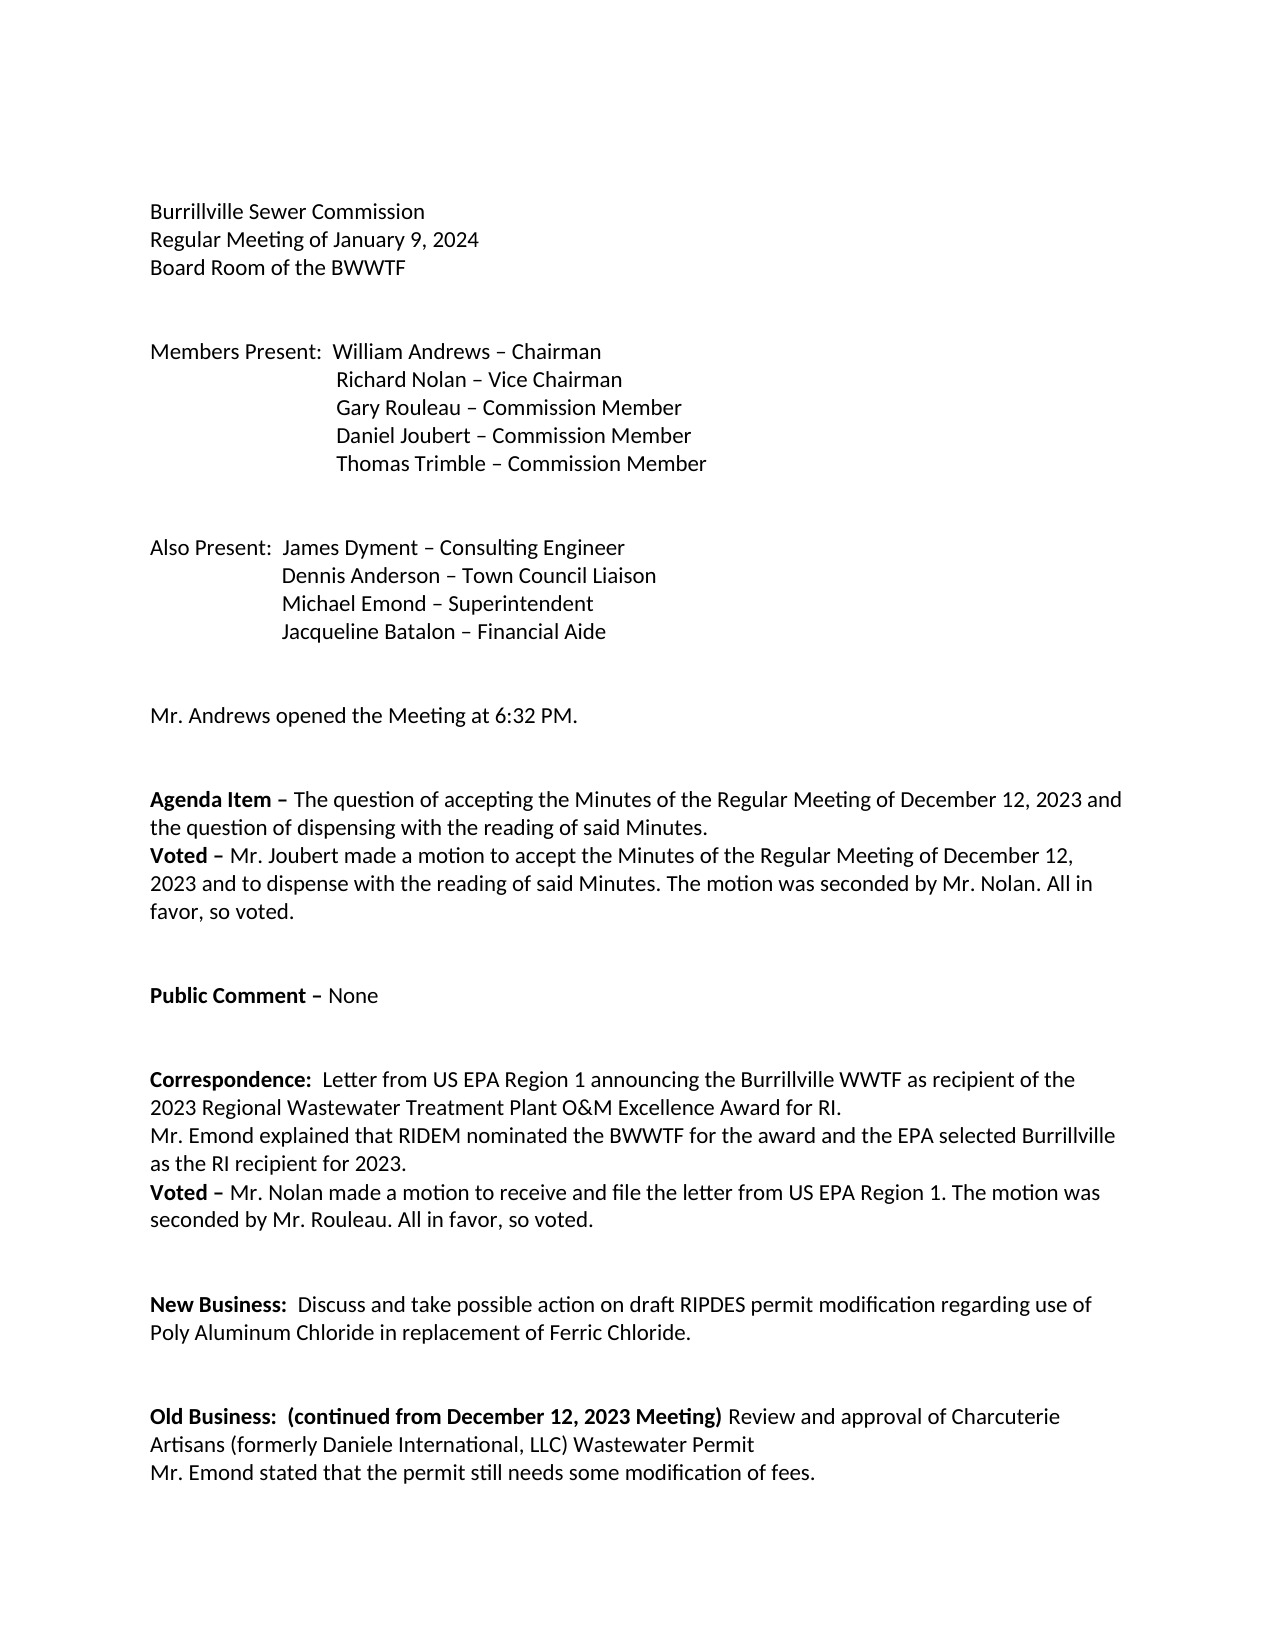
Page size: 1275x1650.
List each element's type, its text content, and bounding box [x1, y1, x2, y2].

text Michael Emond – Superintendent [150, 589, 1125, 617]
text New Business: Discuss and take possible action on draft RIPDES permit modification regarding use of Poly Aluminum Chloride in replacement of Ferric Chloride. [150, 1290, 1125, 1346]
text Members Present: William Andrews – Chairman [150, 337, 1125, 365]
text Richard Nolan – Vice Chairman [150, 365, 1125, 393]
text Burrillville Sewer Commission [150, 197, 1125, 225]
text Board Room of the BWWTF [150, 253, 1125, 281]
text Dennis Anderson – Town Council Liaison [150, 561, 1125, 589]
text Regular Meeting of January 9, 2024 [150, 225, 1125, 253]
text Thomas Trimble – Commission Member [150, 449, 1125, 477]
text Old Business: (continued from December 12, 2023 Meeting) Review and approval of Charcuterie Artisans (formerly Daniele International, LLC) Wastewater Permit [150, 1402, 1125, 1458]
text Mr. Emond explained that RIDEM nominated the BWWTF for the award and the EPA selected Burrillville as the RI recipient for 2023. [150, 1122, 1125, 1178]
text Public Comment – None [150, 981, 1125, 1009]
text Gary Rouleau – Commission Member [150, 393, 1125, 421]
text Correspondence: Letter from US EPA Region 1 announcing the Burrillville WWTF as recipient of the 2023 Regional Wastewater Treatment Plant O&M Excellence Award for RI. [150, 1066, 1125, 1122]
text Voted – Mr. Nolan made a motion to receive and file the letter from US EPA Region 1. The motion was seconded by Mr. Rouleau. All in favor, so voted. [150, 1178, 1125, 1234]
text Mr. Andrews opened the Meeting at 6:32 PM. [150, 701, 1125, 729]
text Daniel Joubert – Commission Member [150, 421, 1125, 449]
text Jacqueline Batalon – Financial Aide [150, 617, 1125, 645]
text Also Present: James Dyment – Consulting Engineer [150, 533, 1125, 561]
text Voted – Mr. Joubert made a motion to accept the Minutes of the Regular Meeting of December 12, 2023 and to dispense with the reading of said Minutes. The motion was seconded by Mr. Nolan. All in favor, so voted. [150, 841, 1125, 925]
text Agenda Item – The question of accepting the Minutes of the Regular Meeting of December 12, 2023 and the question of dispensing with the reading of said Minutes. [150, 785, 1125, 841]
text Mr. Emond stated that the permit still needs some modification of fees. [150, 1458, 1125, 1486]
